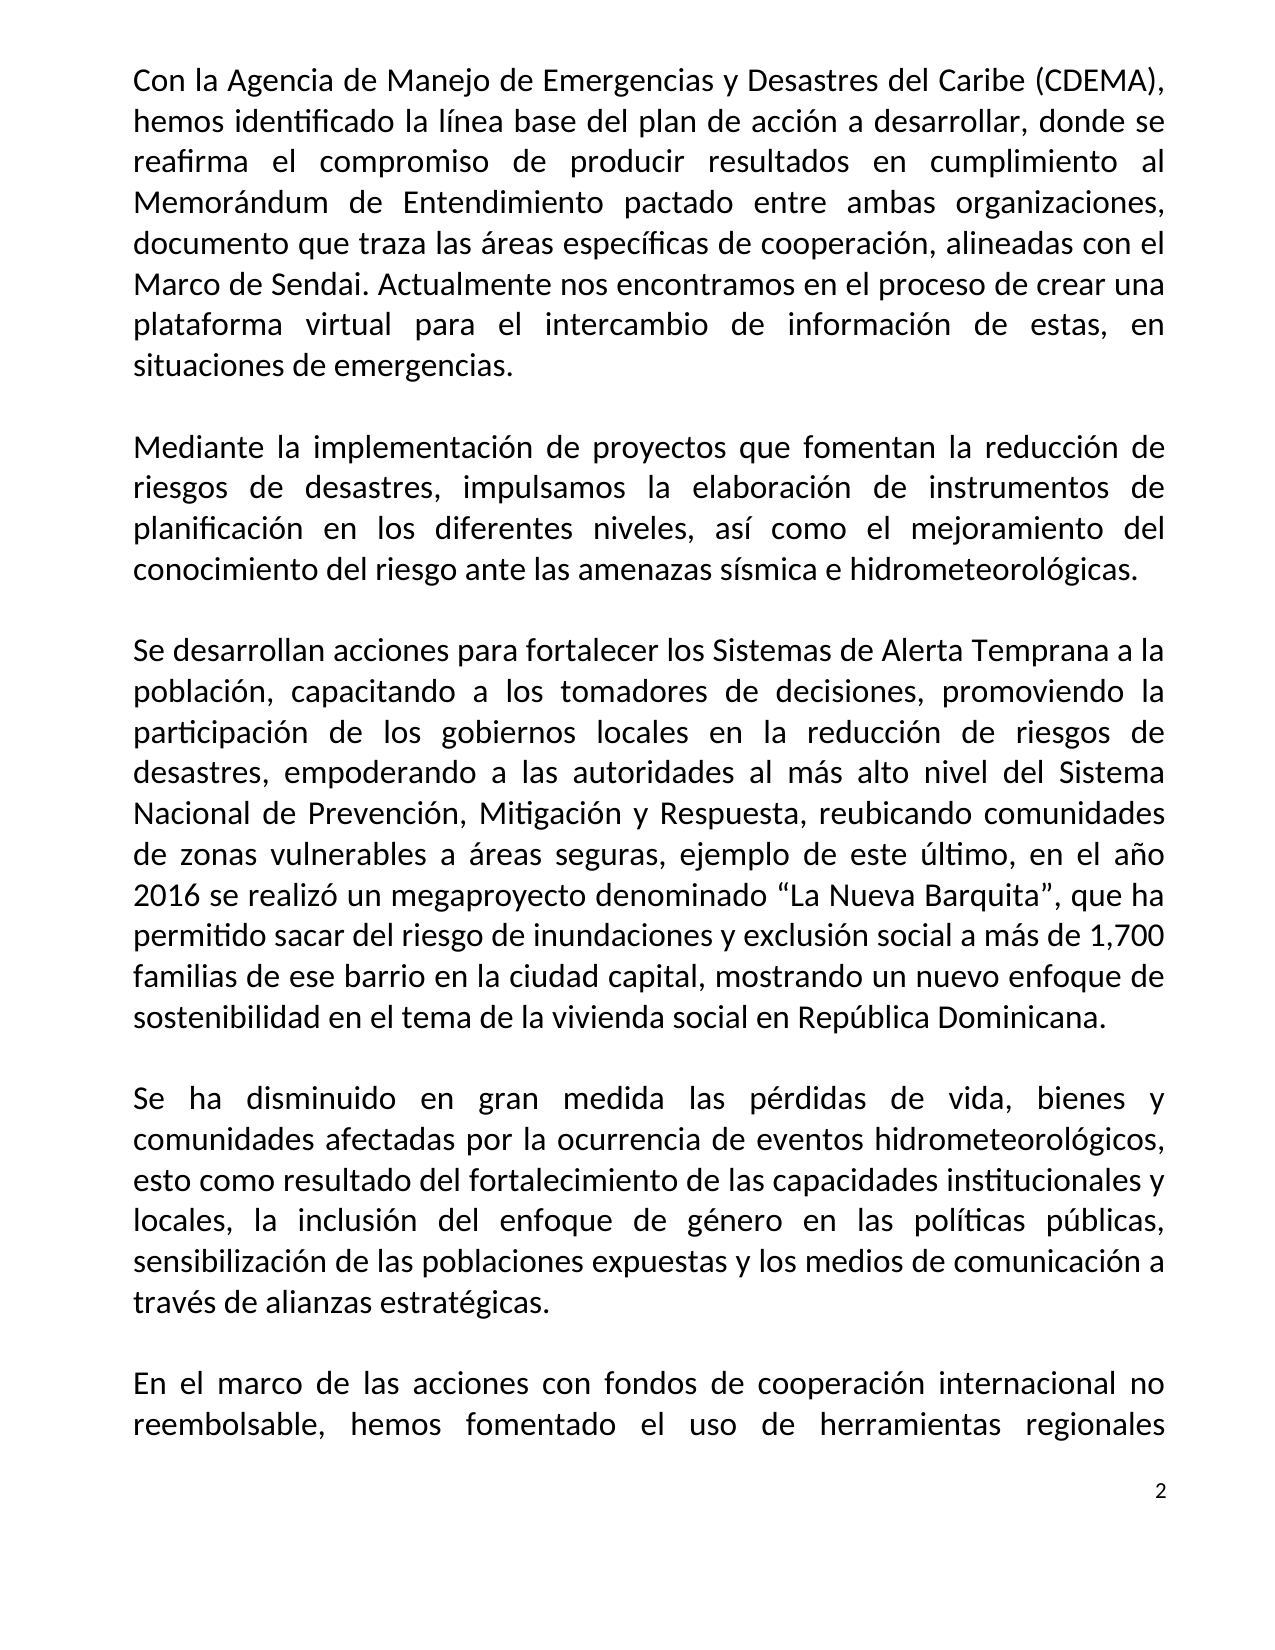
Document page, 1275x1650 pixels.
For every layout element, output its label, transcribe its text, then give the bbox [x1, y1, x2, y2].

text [133, 1362, 1167, 1444]
text Se ha disminuido en gran medida las pérdidas de vida, bienes y comunidades afectadas por la ocurrencia de eventos hidrometeorológicos, esto como resultado del fortalecimiento de las capacidades institucionales y locales, la inclusión del enfoque de género en las políticas públicas, sensibilización de las poblaciones expuestas y los medios de comunicación a través de alianzas estratégicas. [133, 1077, 1167, 1322]
text Con la Agencia de Manejo de Emergencias y Desastres del Caribe (CDEMA), hemos identificado la línea base del plan de acción a desarrollar, donde se reafirma el compromiso de producir resultados en cumplimiento al Memorándum de Entendimiento pactado entre ambas organizaciones, documento que traza las áreas específicas de cooperación, alineadas con el Marco de Sendai. Actualmente nos encontramos en el proceso de crear una plataforma virtual para el intercambio de información de estas, en situaciones de emergencias. [133, 59, 1167, 385]
text Mediante la implementación de proyectos que fomentan la reducción de riesgos de desastres, impulsamos la elaboración de instrumentos de planificación en los diferentes niveles, así como el mejoramiento del conocimiento del riesgo ante las amenazas sísmica e hidrometeorológicas. [133, 426, 1167, 588]
text Se desarrollan acciones para fortalecer los Sistemas de Alerta Temprana a la población, capacitando a los tomadores de decisiones, promoviendo la participación de los gobiernos locales en la reducción de riesgos de desastres, empoderando a las autoridades al más alto nivel del Sistema Nacional de Prevención, Mitigación y Respuesta, reubicando comunidades de zonas vulnerables a áreas seguras, ejemplo de este último, en el año 2016 se realizó un megaproyecto denominado “La Nueva Barquita”, que ha permitido sacar del riesgo de inundaciones y exclusión social a más de 1,700 familias de ese barrio en la ciudad capital, mostrando un nuevo enfoque de sostenibilidad en el tema de la vivienda social en República Dominicana. [133, 629, 1167, 1037]
